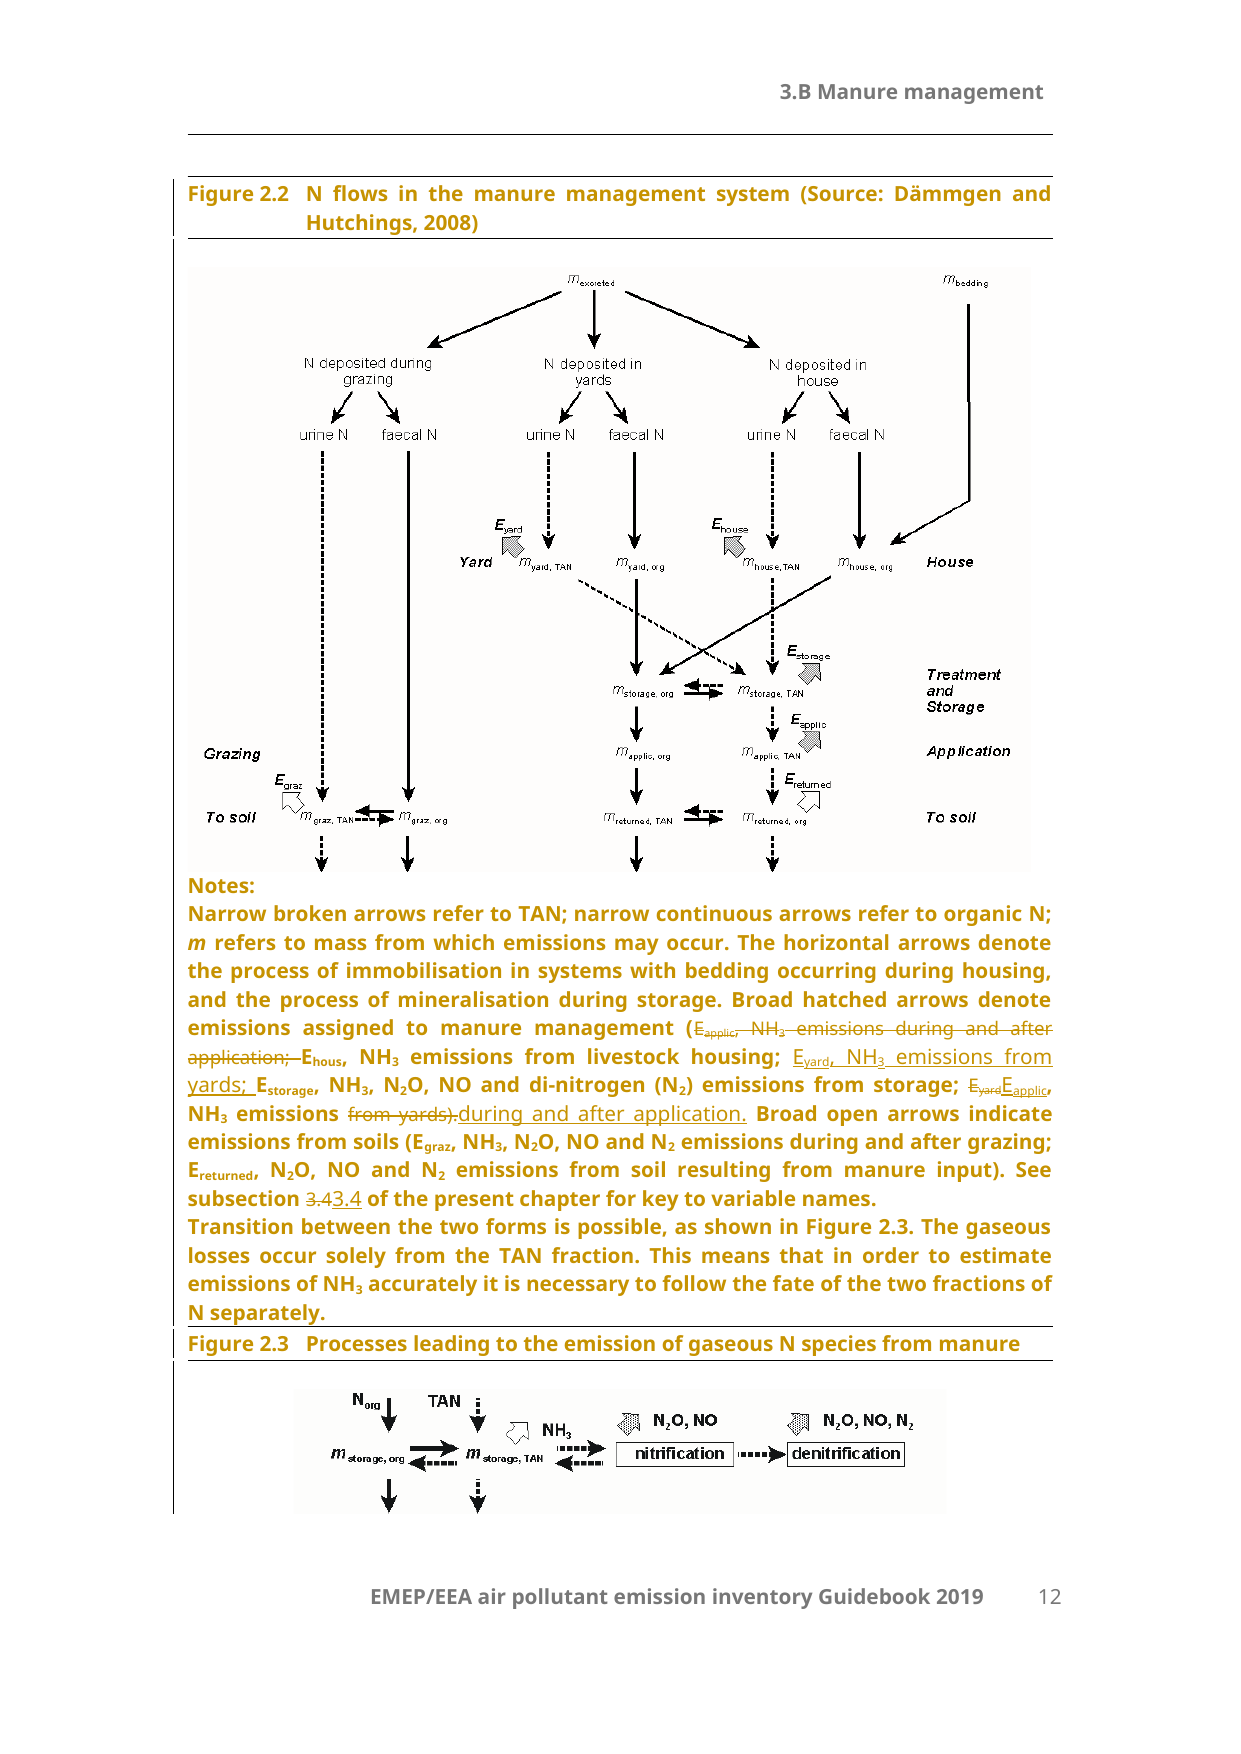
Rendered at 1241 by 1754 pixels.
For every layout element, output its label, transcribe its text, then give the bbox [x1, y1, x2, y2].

text Figure 2.2 N flows in the manure management system (Source: Dämmgen and Hutchings, 2008) [187, 177, 1053, 239]
list Narrow broken arrows refer to TAN; narrow continuous arrows refer to organic N; m refers to mass from which emissions may occur. The horizontal arrows denote the process of immobilisation in systems with bedding occurring during housing, and the process of mineralisation during storage. Broad hatched arrows denote emissions assigned to manure management (Ehous, NH3 emissions from livestock housing; Estorage, NH3, N2O, NO and di-nitrogen (N2) emissions from storage; , NH3 emissions Broad open arrows indicate emissions from soils (Egraz, NH3, N2O, NO and N2 emissions during and after grazing; Ereturned, N2O, NO and N2 emissions from soil resulting from manure input). See subsection of the present chapter for key to variable names. [187, 899, 1053, 1212]
picture [293, 1389, 947, 1514]
picture [187, 267, 1031, 872]
list Notes: [187, 871, 1053, 899]
list Transition between the two forms is possible, as shown in Figure 2.3. The gaseous losses occur solely from the TAN fraction. This means that in order to estimate emissions of NH3 accurately it is necessary to follow the fate of the two fractions of N separately. [187, 1212, 1053, 1326]
text Figure 2.3 Processes leading to the emission of gaseous N species from manure [187, 1327, 1053, 1361]
